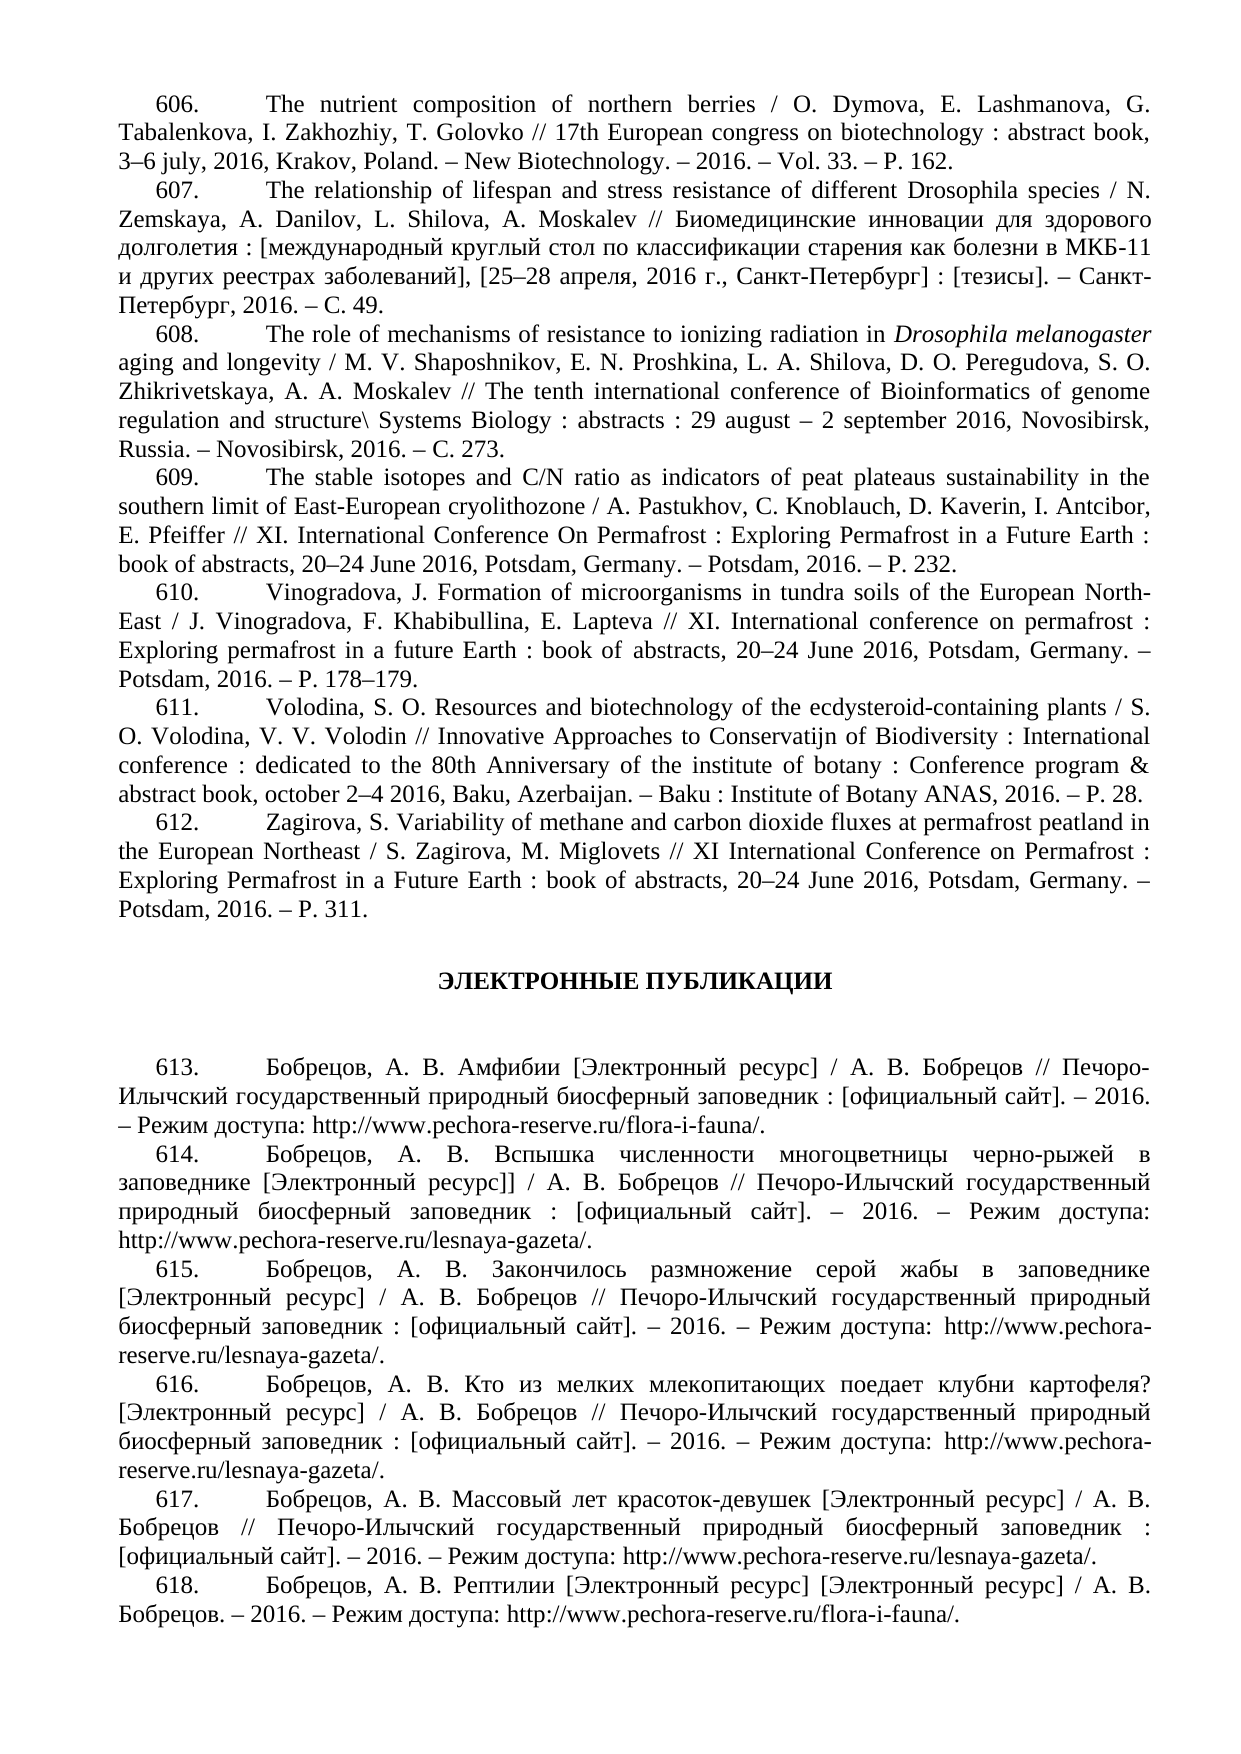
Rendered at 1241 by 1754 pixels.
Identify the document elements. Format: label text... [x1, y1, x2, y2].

list Vinogradova, J. Formation of microorganisms in tundra soils of the European North-East / J. Vinogradova, F. Khabibullina, E. Lapteva // XI. International conference on permafrost : Exploring permafrost in a future Earth : book of аbstracts, 20–24 June 2016, Potsdam, Germany. – Potsdam, 2016. – P. 178–179. [118, 577, 1152, 692]
list Zagirova, S. Variability of methane and carbon dioxide fluxes at permafrost peatland in the European Northeast / S. Zagirova, M. Miglovets // XI International Conference on Permafrost : Exploring Permafrost in a Future Earth : book of abstracts, 20–24 June 2016, Potsdam, Germany. – Potsdam, 2016. – P. 311. [118, 807, 1152, 922]
list Бобрецов, А. В. Вспышка численности многоцветницы черно-рыжей в заповеднике [Электронный ресурс]] / А. В. Бобрецов // Печоро-Илычский государственный природный биосферный заповедник : [официальный сайт]. – 2016. – Режим доступа: http://www.pechora-reserve.ru/lesnaya-gazeta/. [118, 1139, 1152, 1254]
list Бобрецов, А. В. Кто из мелких млекопитающих поедает клубни картофеля? [Электронный ресурс] / А. В. Бобрецов // Печоро-Илычский государственный природный биосферный заповедник : [официальный сайт]. – 2016. – Режим доступа: http://www.pechora-reserve.ru/lesnaya-gazeta/. [118, 1369, 1152, 1484]
list Бобрецов, А. В. Амфибии [Электронный ресурс] / А. В. Бобрецов // Печоро-Илычский государственный природный биосферный заповедник : [официальный сайт]. – 2016. – Режим доступа: http://www.pechora-reserve.ru/flora-i-fauna/. [118, 1052, 1152, 1139]
list Бобрецов, А. В. Закончилось размножение серой жабы в заповеднике [Электронный ресурс] / А. В. Бобрецов // Печоро-Илычский государственный природный биосферный заповедник : [официальный сайт]. – 2016. – Режим доступа: http://www.pechora-reserve.ru/lesnaya-gazeta/. [118, 1254, 1152, 1369]
text ЭЛЕКТРОННЫЕ ПУБЛИКАЦИИ [118, 966, 1152, 994]
list Volodina, S. O. Resources and biotechnology of the ecdysteroid-containing plants / S. O. Volodina, V. V. Volodin // Innovative Approaches to Conservatijn of Biodiversity : International conference : dedicated to the 80th Anniversary of the institute of botany : Conference program & abstract book, оctober 2–4 2016, Baku, Azerbaijan. – Baku : Institute of Botany ANAS, 2016. – P. 28. [118, 692, 1152, 807]
list The role of mechanisms of resistance to ionizing radiation in Drosophila melanogaster aging and longevity / M. V. Shaposhnikov, E. N. Proshkina, L. A. Shilova, D. O. Peregudova, S. O. Zhikrivetskaya, A. A. Moskalev // The tenth international conference of Bioinformatics of genome regulation and structure\ Systems Biology : abstracts : 29 august – 2 september 2016, Novosibirsk, Russia. – Novosibirsk, 2016. – С. 273. [118, 319, 1152, 462]
list Бобрецов, А. В. Массовый лет красоток-девушек [Электронный ресурс] / А. В. Бобрецов // Печоро-Илычский государственный природный биосферный заповедник : [официальный сайт]. – 2016. – Режим доступа: http://www.pechora-reserve.ru/lesnaya-gazeta/. [118, 1484, 1152, 1570]
list The stable isotopes and C/N ratio as indicators of peat plateaus sustainability in the southern limit of East-European cryolithozone / A. Pastukhov, C. Knoblauch, D. Kaverin, I. Antcibor, E. Pfeiffer // XI. International Conference On Permafrost : Exploring Permafrost in a Future Earth : book of abstracts, 20–24 June 2016, Potsdam, Germany. – Potsdam, 2016. – P. 232. [118, 462, 1152, 577]
list Бобрецов, А. В. Рептилии [Электронный ресурс] [Электронный ресурс] / А. В. Бобрецов. – 2016. – Режим доступа: http://www.pechora-reserve.ru/flora-i-fauna/. [118, 1570, 1152, 1627]
list The relationship of lifespan and stress resistance of different Drosophila species / N. Zemskaya, A. Danilov, L. Shilova, A. Moskalev // Биомедицинские инновации для здорового долголетия : [международный круглый стол по классификации старения как болезни в МКБ-11 и других реестрах заболеваний], [25–28 апреля, 2016 г., Санкт-Петербург] : [тезисы]. – Санкт-Петербург, 2016. – С. 49. [118, 175, 1152, 319]
list The nutrient composition of northern berries / O. Dymova, E. Lashmanova, G. Tabalenkova, I. Zakhozhiy, T. Golovko // 17th European congress on biotechnology : abstract book, 3–6 july, 2016, Krakov, Poland. – New Biotechnology. – 2016. – Vol. 33. – P. 162. [118, 89, 1152, 175]
